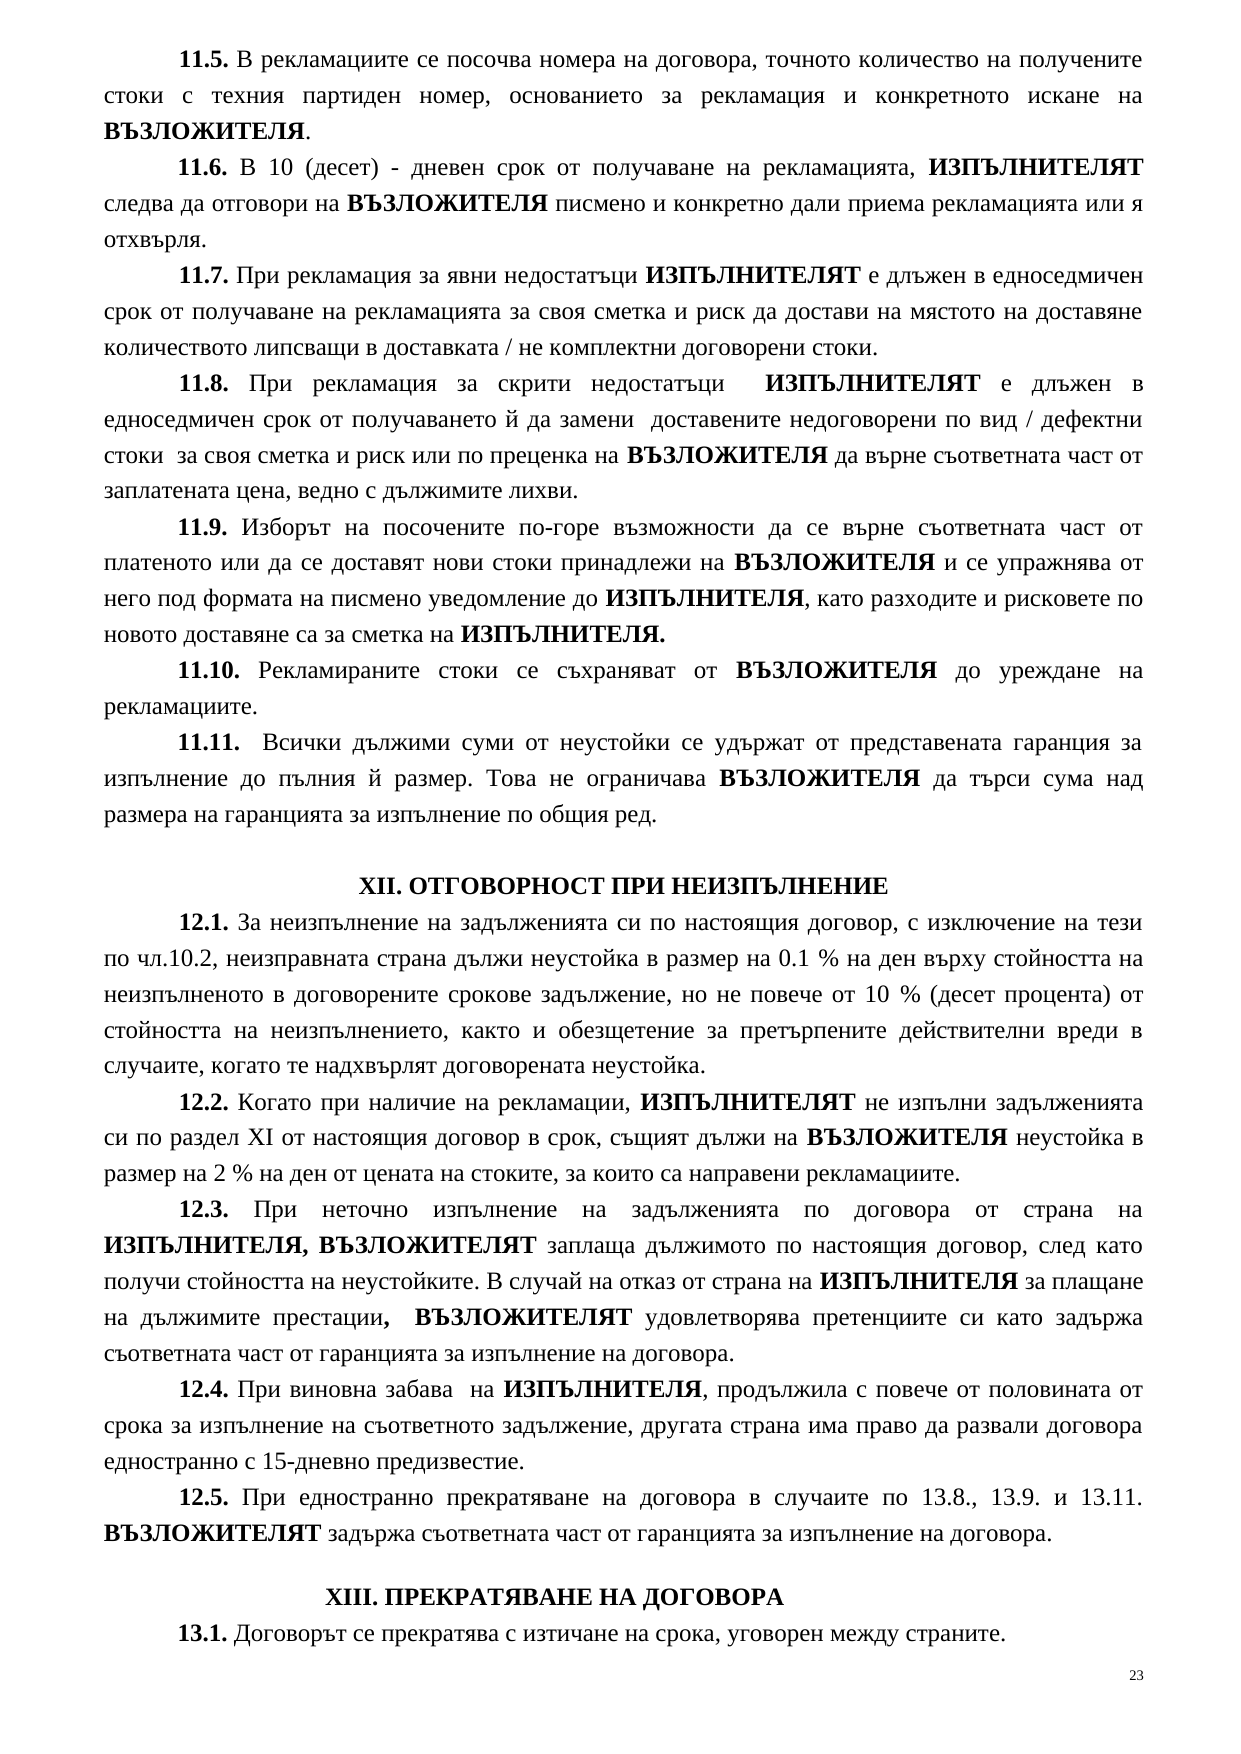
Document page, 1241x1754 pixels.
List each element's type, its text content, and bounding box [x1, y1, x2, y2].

text ХІІІ. ПРЕКРАТЯВАНЕ НА ДОГОВОРА [251, 1582, 1144, 1618]
text 12.4. При виновна забава на ИЗПЪЛНИТЕЛЯ, продължила с повече от половината от срока за изпълнение на съответното задължение, другата страна има право да развали договора едностранно с 15-дневно предизвестие. [103, 1374, 1144, 1482]
text 12.2. Когато при наличие на рекламации, ИЗПЪЛНИТЕЛЯТ не изпълни задълженията си по раздел ХІ от настоящия договор в срок, същият дължи на ВЪЗЛОЖИТЕЛЯ неустойка в размер на 2 % на ден от цената на стоките, за които са направени рекламациите. [103, 1087, 1144, 1194]
text 11.9. Изборът на посочените по-горе възможности да се върне съответната част от платеното или да се доставят нови стоки принадлежи на ВЪЗЛОЖИТЕЛЯ и се упражнява от него под формата на писмено уведомление до ИЗПЪЛНИТЕЛЯ, като разходите и рисковете по новото доставяне са за сметка на ИЗПЪЛНИТЕЛЯ. [103, 512, 1144, 655]
text 11.8. При рекламация за скрити недостатъци ИЗПЪЛНИТЕЛЯТ е длъжен в едноседмичен срок от получаването й да замени доставените недоговорени по вид / дефектни стоки за своя сметка и риск или по преценка на ВЪЗЛОЖИТЕЛЯ да върне съответната част от заплатената цена, ведно с дължимите лихви. [103, 368, 1144, 512]
text 11.10. Рекламираните стоки се съхраняват от ВЪЗЛОЖИТЕЛЯ до уреждане на рекламациите. [103, 655, 1144, 727]
text 12.1. За неизпълнение на задълженията си по настоящия договор, с изключение на тези по чл.10.2, неизправната страна дължи неустойка в размер на 0.1 % на ден върху стойността на неизпълненото в договорените срокове задължение, но не повече от 10 % (десет процента) от стойността на неизпълнението, както и обезщетение за претърпените действителни вреди в случаите, когато те надхвърлят договорената неустойка. [103, 907, 1144, 1087]
text 12.5. При едностранно прекратяване на договора в случаите по 13.8., 13.9. и 13.11. ВЪЗЛОЖИТЕЛЯТ задържа съответната част от гаранцията за изпълнение на договора. [103, 1482, 1144, 1554]
text 11.5. В рекламациите се посочва номера на договора, точното количество на получените стоки с техния партиден номер, основанието за рекламация и конкретното искане на ВЪЗЛОЖИТЕЛЯ. [103, 44, 1144, 152]
text 12.3. При неточно изпълнение на задълженията по договора от страна на ИЗПЪЛНИТЕЛЯ, ВЪЗЛОЖИТЕЛЯТ заплаща дължимото по настоящия договор, след като получи стойността на неустойките. В случай на отказ от страна на ИЗПЪЛНИТЕЛЯ за плащане на дължимите престации, ВЪЗЛОЖИТЕЛЯТ удовлетворява претенциите си като задържа съответната част от гаранцията за изпълнение на договора. [103, 1194, 1144, 1374]
text ХІІ. ОТГОВОРНОСТ ПРИ НЕИЗПЪЛНЕНИЕ [103, 871, 1144, 907]
text 11.11. Всички дължими суми от неустойки се удържат от представената гаранция за изпълнение до пълния й размер. Това не ограничава ВЪЗЛОЖИТЕЛЯ да търси сума над размера на гаранцията за изпълнение по общия ред. [103, 727, 1144, 835]
text 11.6. В 10 (десет) - дневен срок от получаване на рекламацията, ИЗПЪЛНИТЕЛЯТ следва да отговори на ВЪЗЛОЖИТЕЛЯ писмено и конкретно дали приема рекламацията или я отхвърля. [103, 152, 1144, 260]
text 11.7. При рекламация за явни недостатъци ИЗПЪЛНИТЕЛЯТ е длъжен в едноседмичен срок от получаване на рекламацията за своя сметка и риск да достави на мястото на доставяне количеството липсващи в доставката / не комплектни договорени стоки. [103, 260, 1144, 368]
text 13.1. Договорът се прекратява с изтичане на срока, уговорен между страните. [103, 1618, 1144, 1654]
